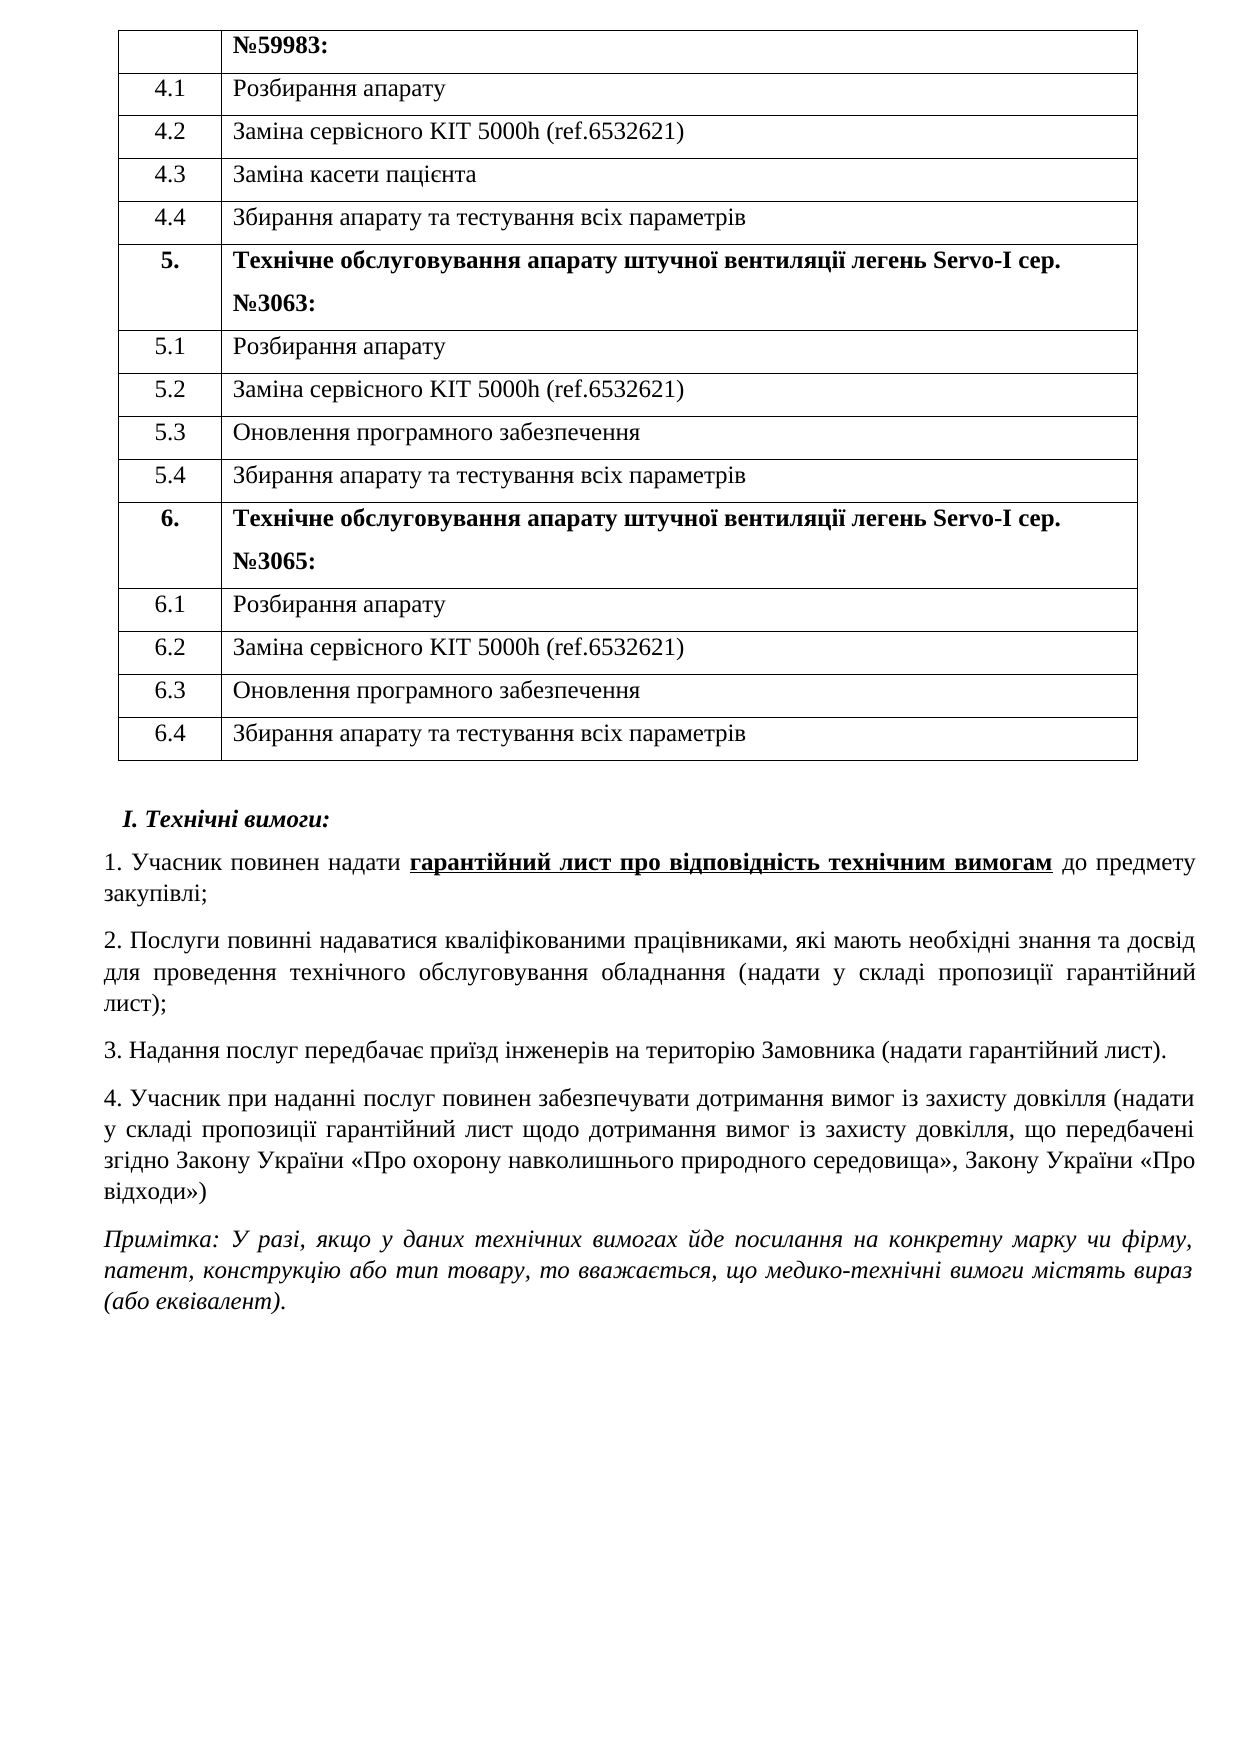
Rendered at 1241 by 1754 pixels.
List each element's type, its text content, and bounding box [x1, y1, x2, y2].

table_cell 5.4 [119, 460, 221, 502]
table_cell 6.1 [119, 589, 221, 631]
table_cell 4.4 [119, 202, 221, 244]
text 4. Учасник при наданні послуг повинен забезпечувати дотримання вимог із захисту довкілля (надати у складі пропозиції гарантійний лист щодо дотримання вимог із захисту довкілля, що передбачені згідно Закону України «Про охорону навколишнього природного середовища», Закону України «Про відходи») [103, 1083, 1196, 1205]
table_cell 4.1 [119, 74, 221, 115]
table_cell 6. [119, 503, 221, 588]
table_cell Збирання апарату та тестування всіх параметрів [222, 460, 1137, 502]
table_cell 6.2 [119, 632, 221, 674]
table_cell Розбирання апарату [222, 74, 1137, 115]
table_cell Заміна сервісного KIT 5000h (ref.6532621) [222, 632, 1137, 674]
table_cell 5.1 [119, 331, 221, 373]
text 1. Учасник повинен надати гарантійний лист про відповідність технічним вимогам до предмету закупівлі; [103, 847, 1196, 907]
table_cell Технічне обслуговування апарату штучної вентиляції легень Servo-I сер.№3063: [222, 245, 1137, 330]
table_cell 4. [119, 31, 221, 72]
table_cell 4.3 [119, 159, 221, 201]
table_cell Технічне обслуговування апарату штучної вентиляції легень Servo-I сер.№3065: [222, 503, 1137, 588]
table_cell Розбирання апарату [222, 331, 1137, 373]
table_cell 6.3 [119, 675, 221, 717]
table_cell Збирання апарату та тестування всіх параметрів [222, 718, 1137, 759]
table_cell Оновлення програмного забезпечення [222, 675, 1137, 717]
table_cell Заміна сервісного KIT 5000h (ref.6532621) [222, 116, 1137, 158]
table_cell Заміна касети пацієнта [222, 159, 1137, 201]
text 3. Надання послуг передбачає приїзд інженерів на територію Замовника (надати гарантійний лист). [103, 1035, 1196, 1064]
table_cell Заміна сервісного KIT 5000h (ref.6532621) [222, 374, 1137, 416]
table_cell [222, 31, 1137, 72]
table_cell 4.2 [119, 116, 221, 158]
text Примітка: У разі, якщо у даних технічних вимогах йде посилання на конкретну марку чи фірму, патент, конструкцію або тип товару, то вважається, що медико-технічні вимоги містять вираз (або еквівалент). [103, 1224, 1196, 1315]
table_cell Оновлення програмного забезпечення [222, 417, 1137, 459]
table_cell 6.4 [119, 718, 221, 759]
table_cell 5.2 [119, 374, 221, 416]
table_cell Розбирання апарату [222, 589, 1137, 631]
table_cell 5.3 [119, 417, 221, 459]
text 2. Послуги повинні надаватися кваліфікованими працівниками, які мають необхідні знання та досвід для проведення технічного обслуговування обладнання (надати у складі пропозиції гарантійний лист); [103, 926, 1196, 1016]
table_cell 5. [119, 245, 221, 330]
text І. Технічні вимоги: [103, 804, 1196, 832]
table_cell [222, 202, 1137, 244]
